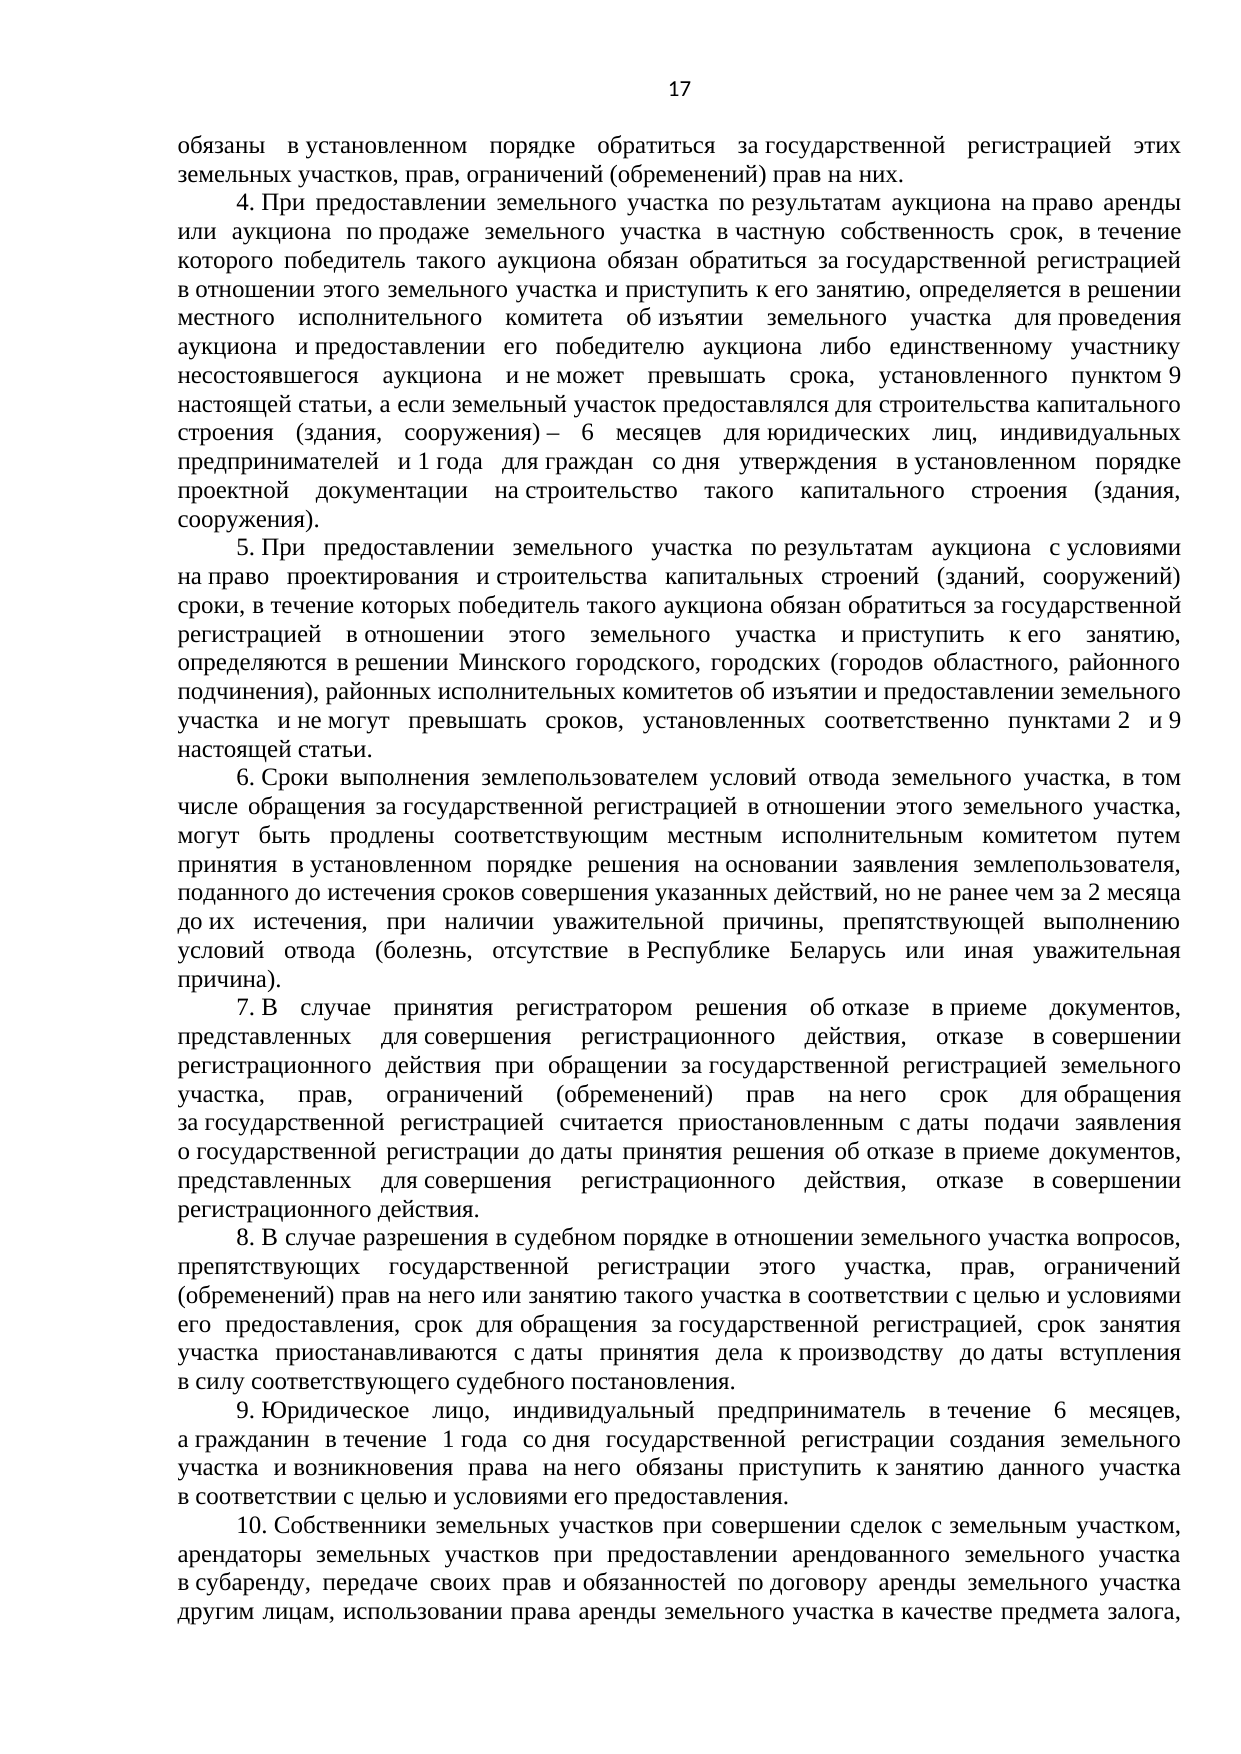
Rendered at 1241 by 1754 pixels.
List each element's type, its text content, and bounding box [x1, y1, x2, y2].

text 8. В случае разрешения в судебном порядке в отношении земельного участка вопросов, препятствующих государственной регистрации этого участка, прав, ограничений (обременений) прав на него или занятию такого участка в соответствии с целью и условиями его предоставления, срок для обращения за государственной регистрацией, срок занятия участка приостанавливаются с даты принятия дела к производству до даты вступления в силу соответствующего судебного постановления. [177, 1222, 1181, 1395]
text 4. При предоставлении земельного участка по результатам аукциона на право аренды или аукциона по продаже земельного участка в частную собственность срок, в течение которого победитель такого аукциона обязан обратиться за государственной регистрацией в отношении этого земельного участка и приступить к его занятию, определяется в решении местного исполнительного комитета об изъятии земельного участка для проведения аукциона и предоставлении его победителю аукциона либо единственному участнику несостоявшегося аукциона и не может превышать срока, установленного пунктом 9 настоящей статьи, а если земельный участок предоставлялся для строительства капитального строения (здания, сооружения) – 6 месяцев для юридических лиц, индивидуальных предпринимателей и 1 года для граждан со дня утверждения в установленном порядке проектной документации на строительство такого капитального строения (здания, сооружения). [177, 187, 1181, 532]
text 5. При предоставлении земельного участка по результатам аукциона с условиями на право проектирования и строительства капитальных строений (зданий, сооружений) сроки, в течение которых победитель такого аукциона обязан обратиться за государственной регистрацией в отношении этого земельного участка и приступить к его занятию, определяются в решении Минского городского, городских (городов областного, районного подчинения), районных исполнительных комитетов об изъятии и предоставлении земельного участка и не могут превышать сроков, установленных соответственно пунктами 2 и 9 настоящей статьи. [177, 532, 1181, 762]
text 9. Юридическое лицо, индивидуальный предприниматель в течение 6 месяцев, а гражданин в течение 1 года со дня государственной регистрации создания земельного участка и возникновения права на него обязаны приступить к занятию данного участка в соответствии с целью и условиями его предоставления. [177, 1395, 1181, 1510]
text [177, 130, 1181, 187]
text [177, 1510, 1181, 1625]
text 6. Сроки выполнения землепользователем условий отвода земельного участка, в том числе обращения за государственной регистрацией в отношении этого земельного участка, могут быть продлены соответствующим местным исполнительным комитетом путем принятия в установленном порядке решения на основании заявления землепользователя, поданного до истечения сроков совершения указанных действий, но не ранее чем за 2 месяца до их истечения, при наличии уважительной причины, препятствующей выполнению условий отвода (болезнь, отсутствие в Республике Беларусь или иная уважительная причина). [177, 762, 1181, 992]
text 7. В случае принятия регистратором решения об отказе в приеме документов, представленных для совершения регистрационного действия, отказе в совершении регистрационного действия при обращении за государственной регистрацией земельного участка, прав, ограничений (обременений) прав на него срок для обращения за государственной регистрацией считается приостановленным с даты подачи заявления о государственной регистрации до даты принятия решения об отказе в приеме документов, представленных для совершения регистрационного действия, отказе в совершении регистрационного действия. [177, 992, 1181, 1222]
